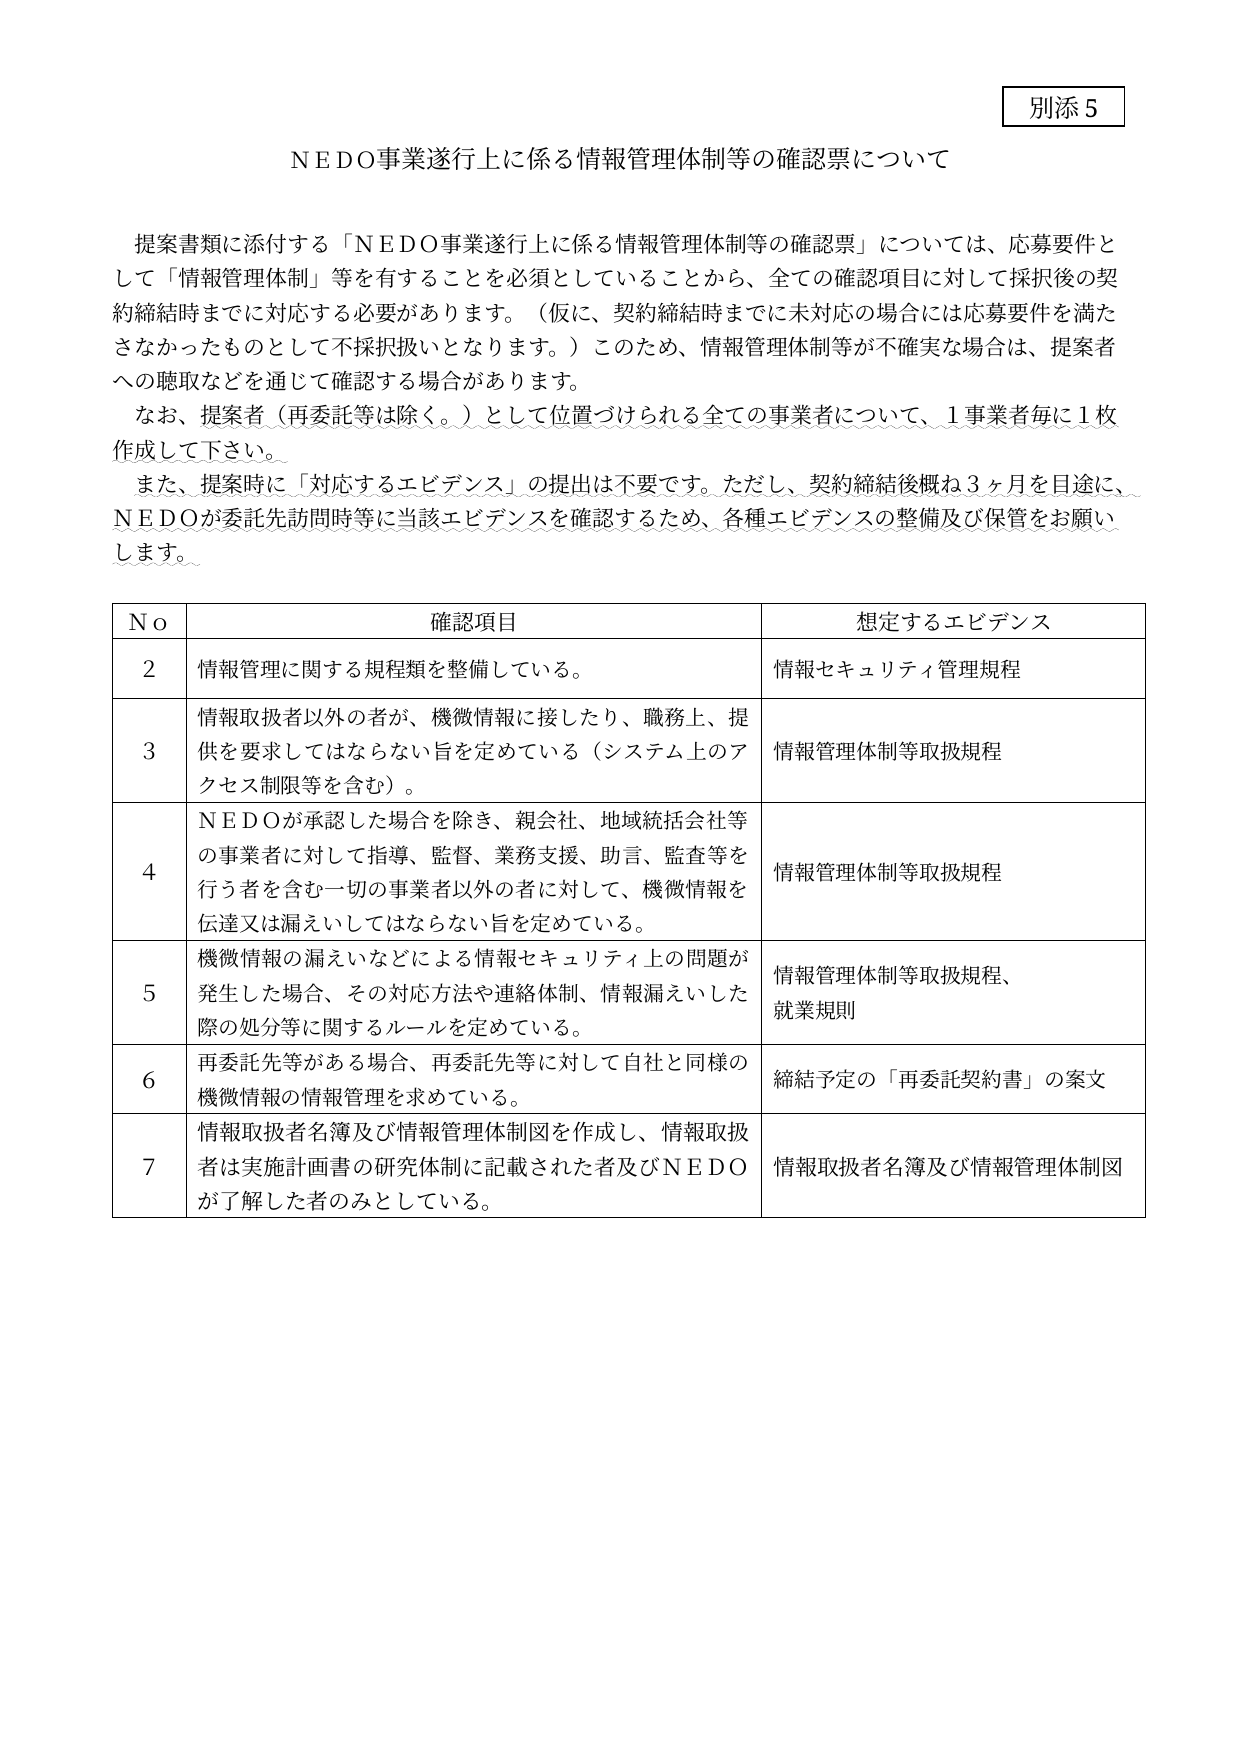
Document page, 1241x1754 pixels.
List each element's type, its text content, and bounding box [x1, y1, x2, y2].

table_cell 情報管理体制等取扱規程 [762, 699, 1145, 802]
table_cell 再委託先等がある場合、再委託先等に対して自社と同様の機微情報の情報管理を求めている。 [187, 1045, 761, 1113]
table_header 確認項目 [187, 604, 761, 638]
table_header 想定するエビデンス [762, 604, 1145, 638]
table_cell ＮＥＤＯが承認した場合を除き、親会社、地域統括会社等の事業者に対して指導、監督、業務支援、助言、監査等を行う者を含む一切の事業者以外の者に対して、機微情報を伝達又は漏えいしてはならない旨を定めている。 [187, 803, 761, 940]
table_cell 機微情報の漏えいなどによる情報セキュリティ上の問題が発生した場合、その対応方法や連絡体制、情報漏えいした際の処分等に関するルールを定めている。 [187, 941, 761, 1043]
text なお、提案者（再委託等は除く。）として位置づけられる全ての事業者について、１事業者毎に１枚作成して下さい。 [112, 397, 1128, 466]
table_cell 情報管理体制等取扱規程、 就業規則 [762, 941, 1145, 1043]
table_cell ３ [113, 699, 186, 802]
text ＮＥＤＯ事業遂行上に係る情報管理体制等の確認票について [112, 123, 1128, 192]
table_cell ４ [113, 803, 186, 940]
table_cell ６ [113, 1045, 186, 1113]
table_cell 情報取扱者名簿及び情報管理体制図 [762, 1114, 1145, 1217]
table_cell 情報管理に関する規程類を整備している。 [187, 639, 761, 698]
table_header Ｎｏ [113, 604, 186, 638]
table_cell ２ [113, 639, 186, 698]
table_cell ５ [113, 941, 186, 1043]
table_cell ７ [113, 1114, 186, 1217]
table_cell 情報管理体制等取扱規程 [762, 803, 1145, 940]
table_cell 情報取扱者名簿及び情報管理体制図を作成し、情報取扱者は実施計画書の研究体制に記載された者及びＮＥＤＯが了解した者のみとしている。 [187, 1114, 761, 1217]
text また、提案時に「対応するエビデンス」の提出は不要です。ただし、契約締結後概ね３ヶ月を目途に、ＮＥＤＯが委託先訪問時等に当該エビデンスを確認するため、各種エビデンスの整備及び保管をお願いします。 [112, 466, 1128, 568]
text 提案書類に添付する「ＮＥＤＯ事業遂行上に係る情報管理体制等の確認票」については、応募要件として「情報管理体制」等を有することを必須としていることから、全ての確認項目に対して採択後の契約締結時までに対応する必要があります。（仮に、契約締結時までに未対応の場合には応募要件を満たさなかったものとして不採択扱いとなります。）このため、情報管理体制等が不確実な場合は、提案者への聴取などを通じて確認する場合があります。 [112, 226, 1128, 397]
table_cell 情報セキュリティ管理規程 [762, 639, 1145, 698]
table_cell 締結予定の「再委託契約書」の案文 [762, 1045, 1145, 1113]
table_cell 情報取扱者以外の者が、機微情報に接したり、職務上、提供を要求してはならない旨を定めている（システム上のアクセス制限等を含む）。 [187, 699, 761, 802]
